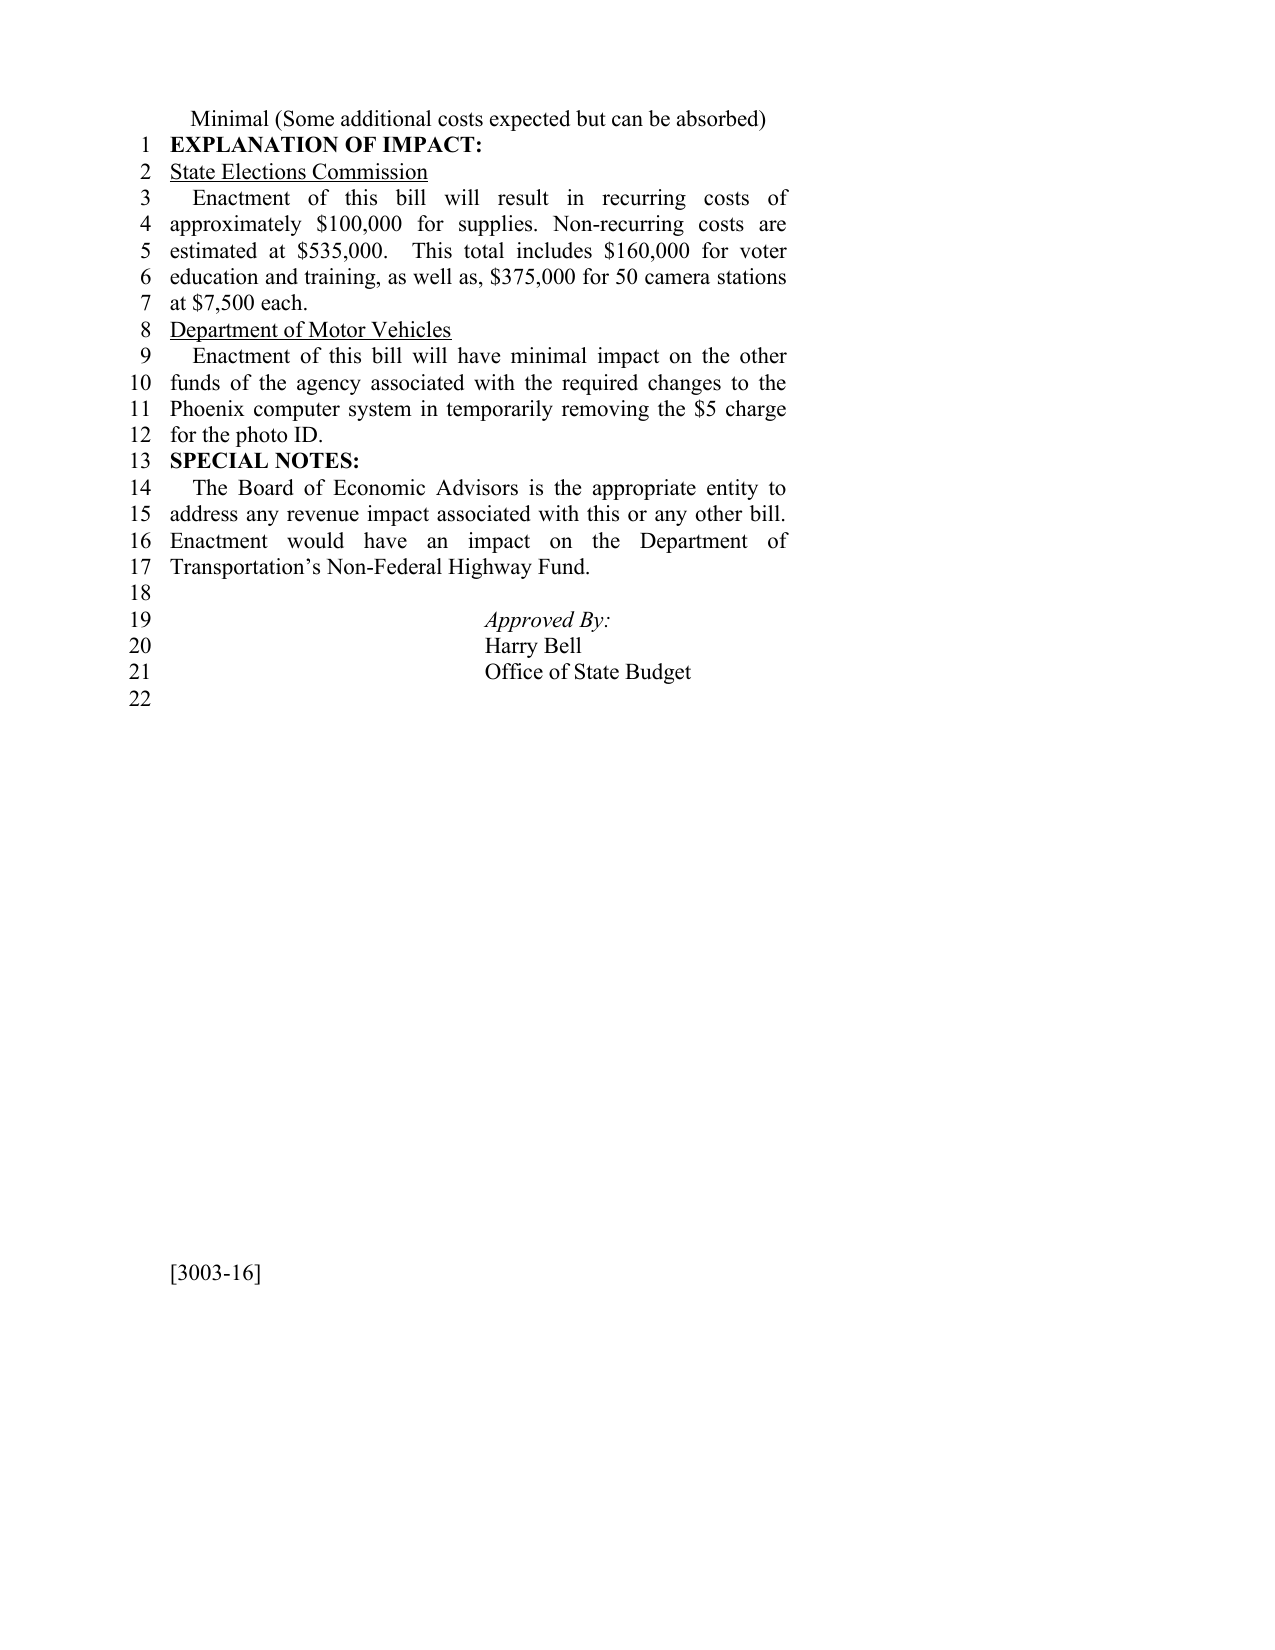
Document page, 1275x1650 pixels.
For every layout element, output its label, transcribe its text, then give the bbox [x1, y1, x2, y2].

text Department of Motor Vehicles [169, 316, 787, 342]
text EXPLANATION OF IMPACT: [169, 131, 787, 158]
text Harry Bell [169, 632, 787, 658]
text Approved By: [169, 606, 787, 632]
text Office of State Budget [169, 658, 787, 685]
text The Board of Economic Advisors is the appropriate entity to address any revenue impact associated with this or any other bill. Enactment would have an impact on the Department of Transportation’s Non-Federal Highway Fund. [169, 474, 787, 579]
text Enactment of this bill will have minimal impact on the other funds of the agency associated with the required changes to the Phoenix computer system in temporarily removing the $5 charge for the photo ID. [169, 342, 787, 448]
text Enactment of this bill will result in recurring costs of approximately $100,000 for supplies. Non-recurring costs are estimated at $535,000. This total includes $160,000 for voter education and training, as well as, $375,000 for 50 camera stations at $7,500 each. [169, 184, 787, 316]
text Minimal (Some additional costs expected but can be absorbed) [169, 105, 787, 131]
text State Elections Commission [169, 158, 787, 184]
text SPECIAL NOTES: [169, 448, 787, 474]
